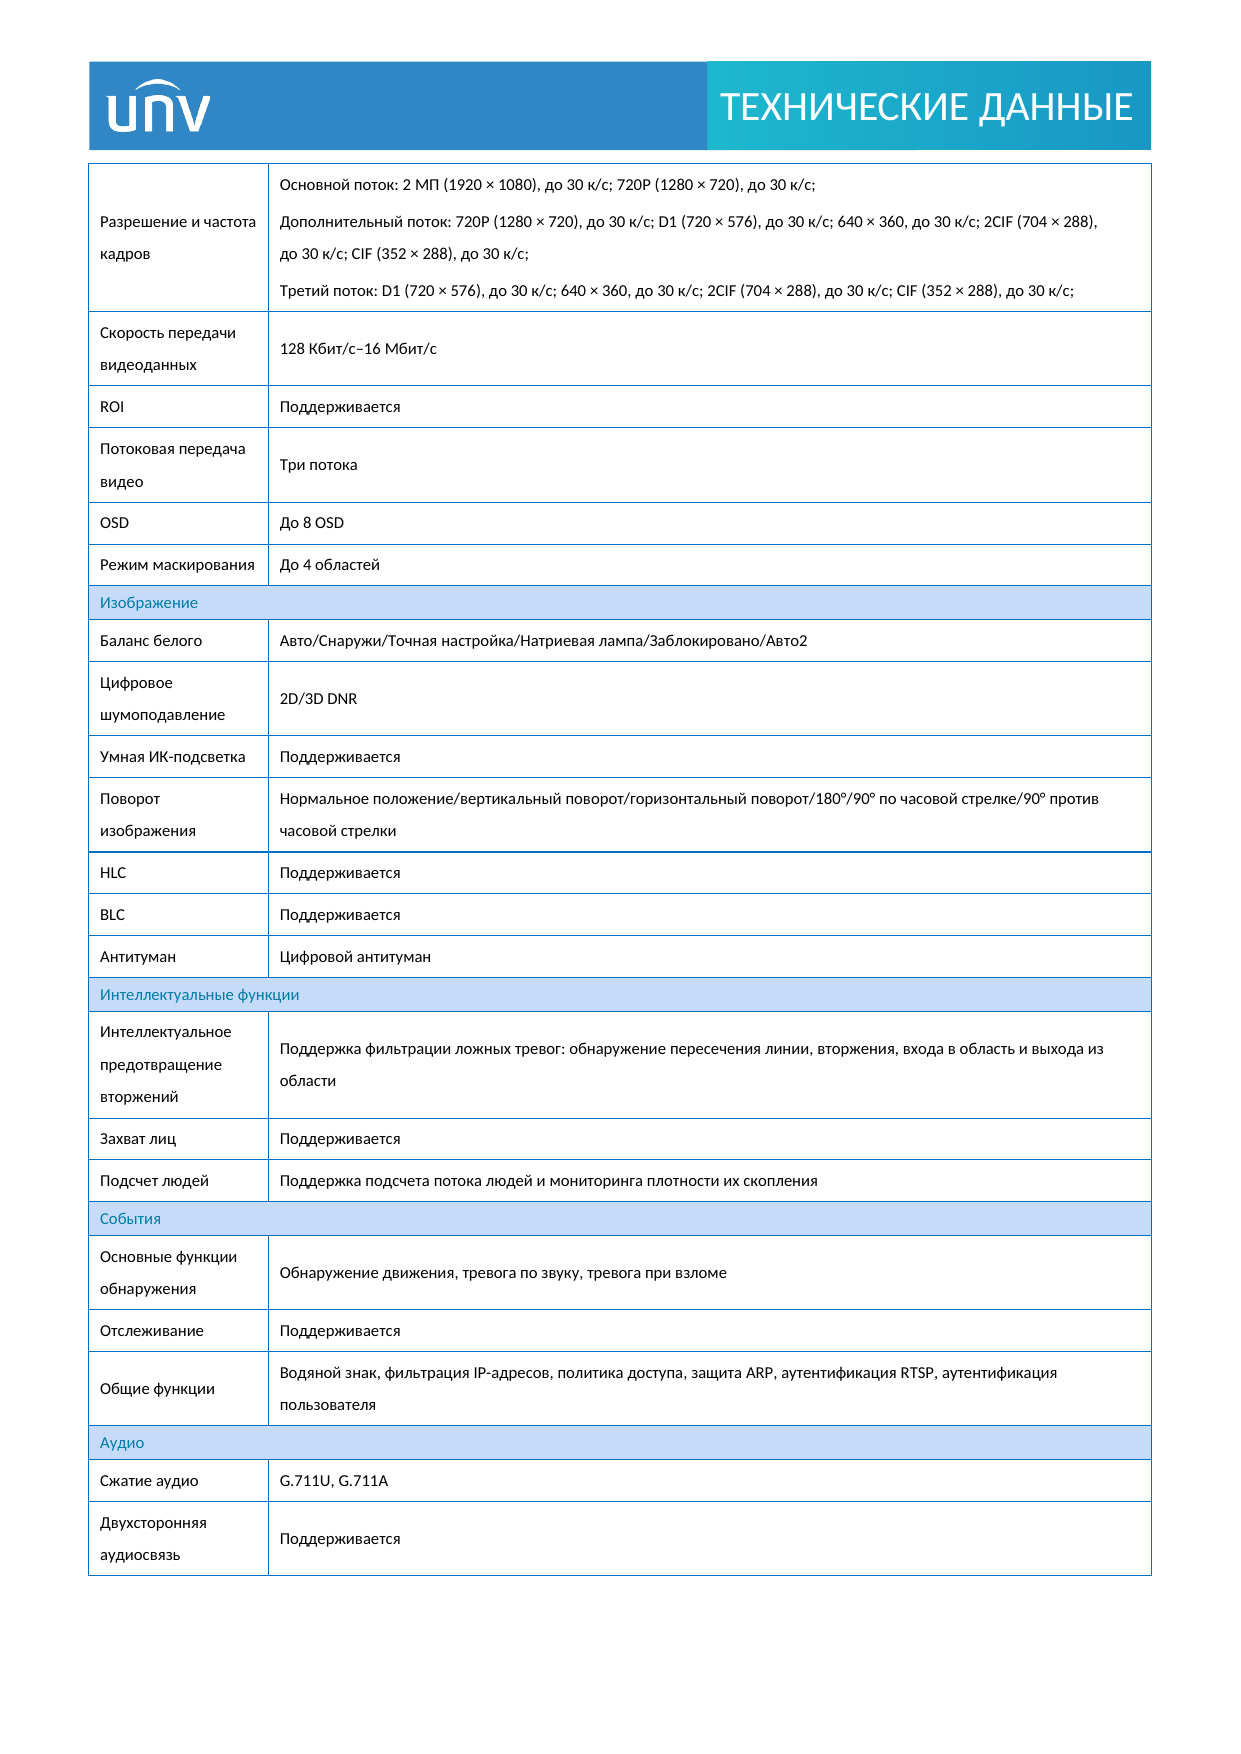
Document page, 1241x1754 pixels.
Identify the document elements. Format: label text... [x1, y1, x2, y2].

table_cell Водяной знак, фильтрация IP-адресов, политика доступа, защита ARP, аутентификация RTSP, аутентификация пользователя [269, 1352, 1151, 1425]
table_cell Захват лиц [89, 1119, 268, 1159]
table_cell До 8 OSD [269, 503, 1151, 543]
table_cell Поддерживается [269, 1310, 1151, 1351]
table_cell Обнаружение движения, тревога по звуку, тревога при взломе [269, 1236, 1151, 1309]
table_cell Интеллектуальные функции [89, 978, 1151, 1011]
table_cell Общие функции [89, 1352, 268, 1425]
table_cell Поддерживается [269, 1502, 1151, 1575]
table_cell Аудио [89, 1426, 1151, 1459]
table_cell Разрешение и частота кадров [89, 164, 268, 311]
table_cell Отслеживание [89, 1310, 268, 1351]
table_cell Двухсторонняя аудиосвязь [89, 1502, 268, 1575]
table_cell Цифровое шумоподавление [89, 662, 268, 735]
table_cell До 4 областей [269, 545, 1151, 585]
picture [105, 79, 211, 132]
table_cell OSD [89, 503, 268, 543]
table_cell Поддержка подсчета потока людей и мониторинга плотности их скопления [269, 1160, 1151, 1201]
table_cell ROI [89, 386, 268, 427]
table_cell Три потока [269, 428, 1151, 502]
table_cell Изображение [89, 586, 1151, 619]
table_cell Поддерживается [269, 386, 1151, 427]
table_cell Скорость передачи видеоданных [89, 312, 268, 385]
table_cell Антитуман [89, 936, 268, 977]
table_cell Подсчет людей [89, 1160, 268, 1201]
table_cell Поддержка фильтрации ложных тревог: обнаружение пересечения линии, вторжения, входа в область и выхода из области [269, 1012, 1151, 1117]
table_cell HLC [89, 853, 268, 893]
table_cell Поддерживается [269, 1119, 1151, 1159]
table_cell Авто/Снаружи/Точная настройка/Натриевая лампа/Заблокировано/Авто2 [269, 620, 1151, 661]
table_cell Нормальное положение/вертикальный поворот/горизонтальный поворот/180°/90° по часовой стрелке/90° против часовой стрелки [269, 778, 1151, 851]
table_cell Баланс белого [89, 620, 268, 661]
table_cell Сжатие аудио [89, 1460, 268, 1501]
table_cell Режим маскирования [89, 545, 268, 585]
table_cell Интеллектуальное предотвращение вторжений [89, 1012, 268, 1117]
table_cell Поворот изображения [89, 778, 268, 851]
table_cell G.711U, G.711A [269, 1460, 1151, 1501]
table_cell Умная ИК-подсветка [89, 736, 268, 777]
table_cell Поддерживается [269, 853, 1151, 893]
table_cell Цифровой антитуман [269, 936, 1151, 977]
table_cell Основные функции обнаружения [89, 1236, 268, 1309]
table_cell 128 Кбит/с–16 Мбит/с [269, 312, 1151, 385]
table_cell Поддерживается [269, 736, 1151, 777]
table_cell События [89, 1202, 1151, 1235]
table_cell Потоковая передача видео [89, 428, 268, 502]
table_cell 2D/3D DNR [269, 662, 1151, 735]
table_cell BLC [89, 894, 268, 935]
table_cell Поддерживается [269, 894, 1151, 935]
table_cell Основной поток: 2 МП (1920 × 1080), до 30 к/с; 720P (1280 × 720), до 30 к/с; Дополнительный поток: 720P (1280 × 720), до 30 к/с; D1 (720 × 576), до 30 к/с; 640 × 360, до 30 к/с; 2CIF (704 × 288), до 30 к/с; CIF (352 × 288), до 30 к/с; Третий поток: D1 (720 × 576), до 30 к/с; 640 × 360, до 30 к/с; 2CIF (704 × 288), до 30 к/с; CIF (352 × 288), до 30 к/с; [269, 164, 1151, 311]
